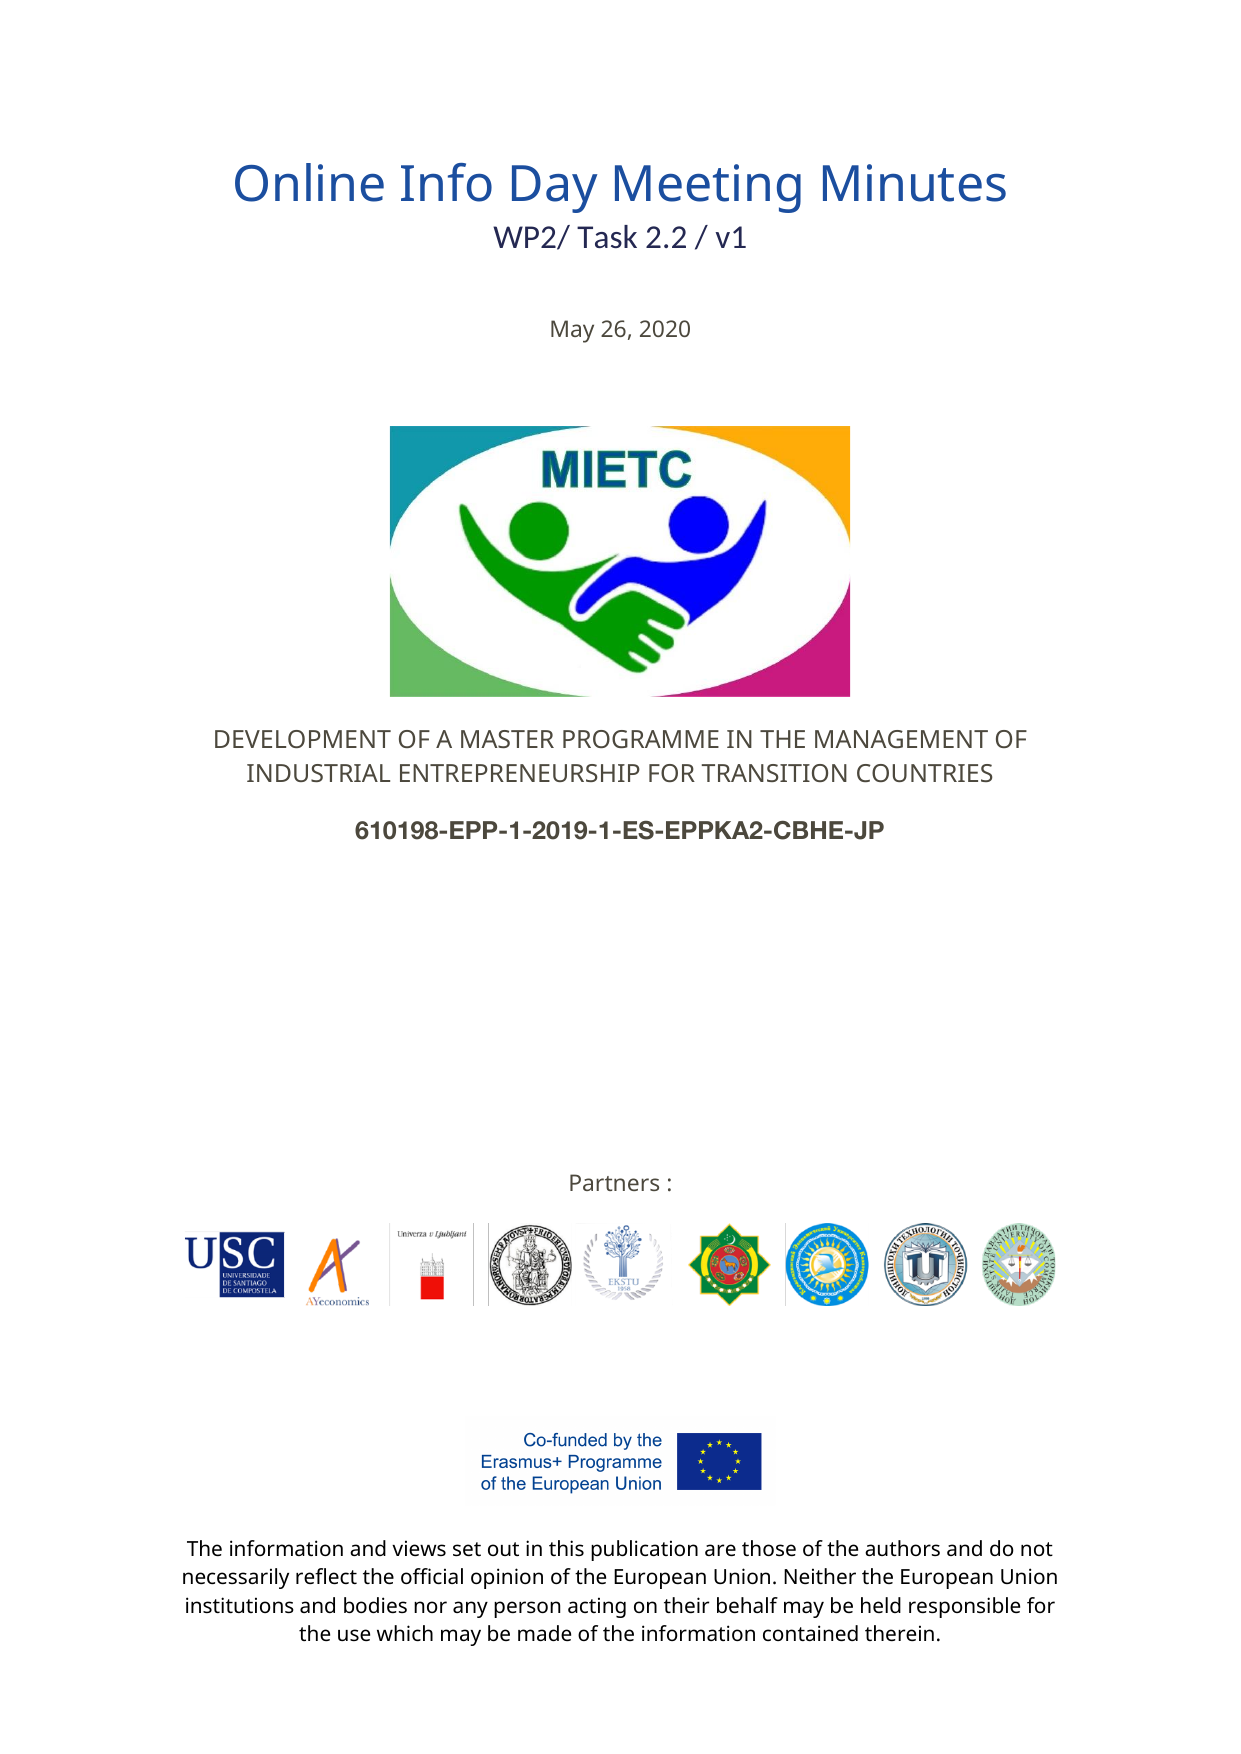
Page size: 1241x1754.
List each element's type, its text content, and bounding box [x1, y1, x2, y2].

text May 26, 2020 [177, 313, 1063, 344]
picture [389, 426, 851, 697]
picture [184, 1223, 1056, 1306]
text Online Info Day Meeting Minutes [177, 148, 1063, 216]
text DEVELOPMENT OF A MASTER PROGRAMME IN THE MANAGEMENT OF INDUSTRIAL ENTREPRENEURSHIP FOR TRANSITION COUNTRIES [177, 722, 1063, 790]
subtitle WP2/ Task 2.2 / v1 [177, 216, 1063, 256]
picture [464, 1416, 776, 1506]
text 610198-EPP-1-2019-1-ES-EPPKA2-CBHE-JP [177, 815, 1063, 846]
